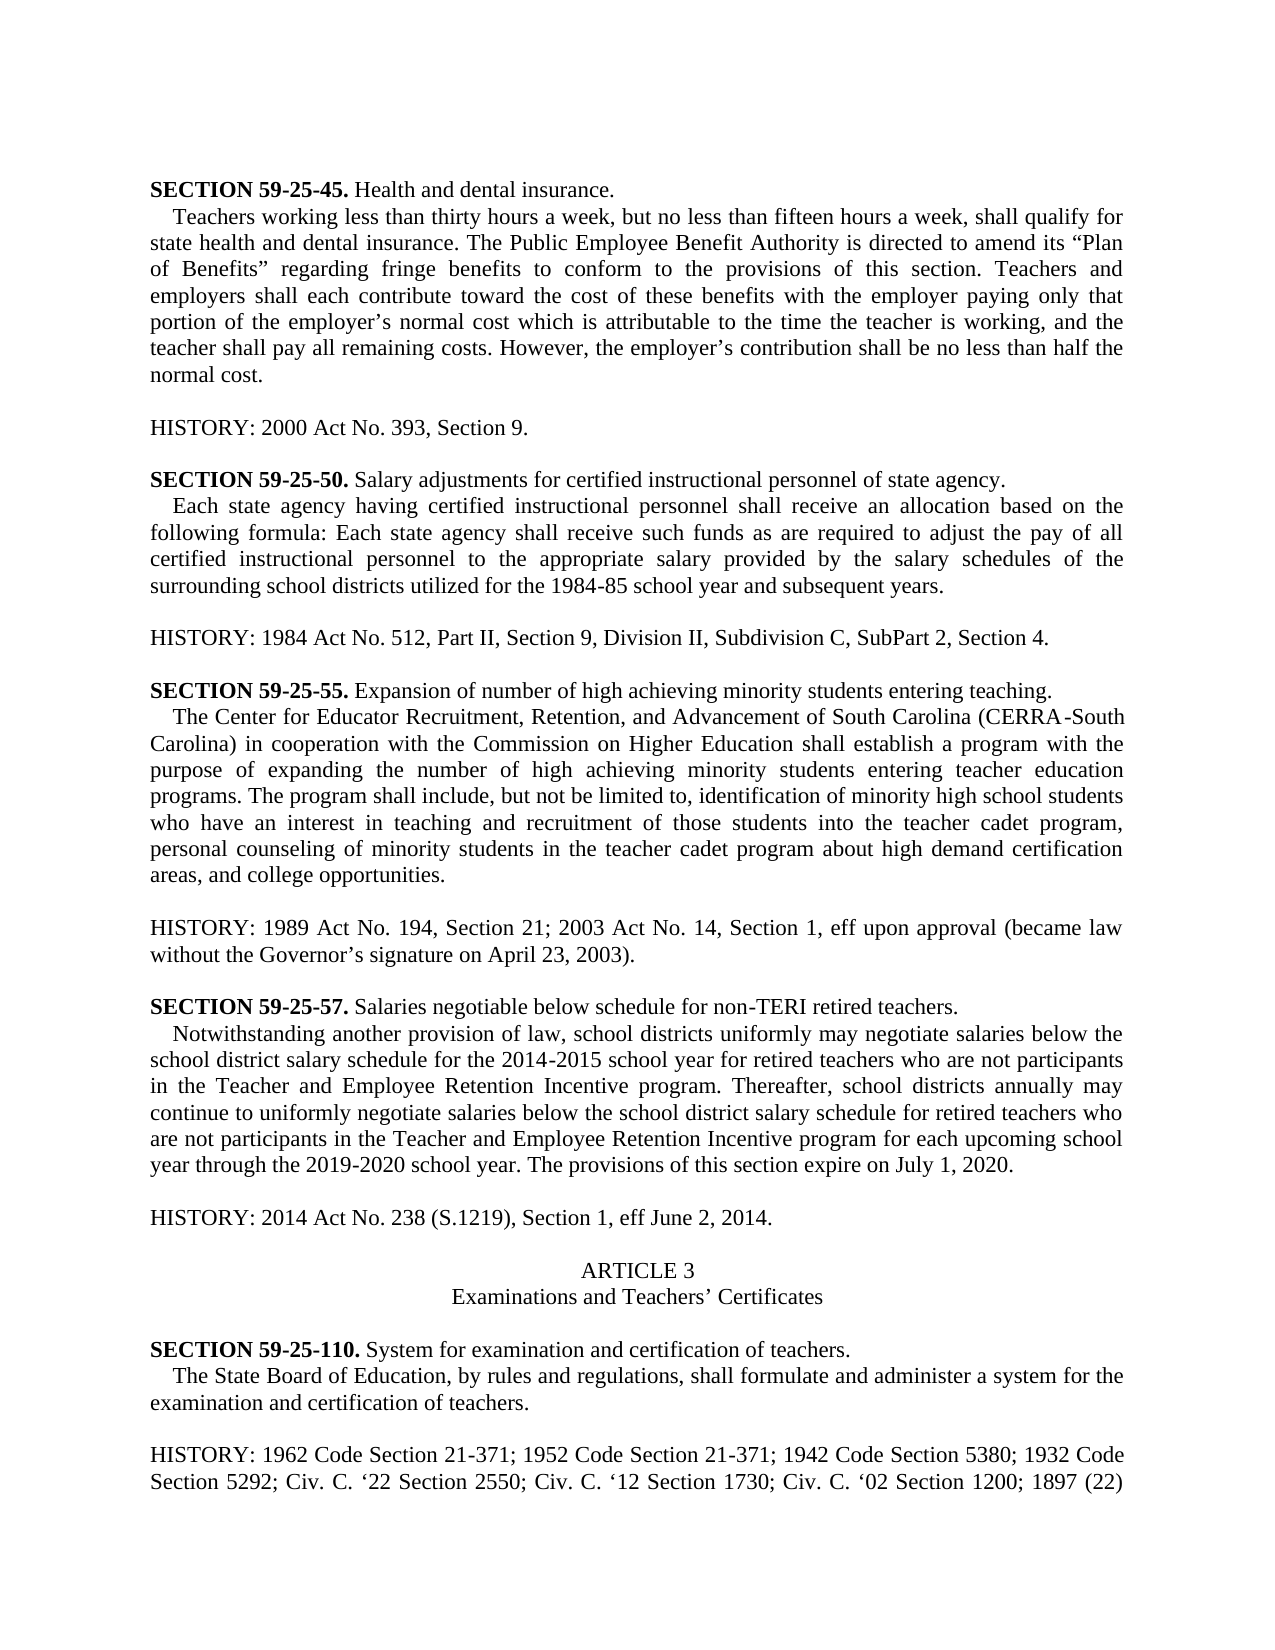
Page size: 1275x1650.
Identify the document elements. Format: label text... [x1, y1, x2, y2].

text SECTION 59-25-45. Health and dental insurance. [150, 176, 1125, 203]
text The State Board of Education, by rules and regulations, shall formulate and administer a system for the examination and certification of teachers. [150, 1362, 1125, 1415]
text Teachers working less than thirty hours a week, but no less than fifteen hours a week, shall qualify for state health and dental insurance. The Public Employee Benefit Authority is directed to amend its “Plan of Benefits” regarding fringe benefits to conform to the provisions of this section. Teachers and employers shall each contribute toward the cost of these benefits with the employer paying only that portion of the employer’s normal cost which is attributable to the time the teacher is working, and the teacher shall pay all remaining costs. However, the employer’s contribution shall be no less than half the normal cost. [150, 203, 1125, 387]
text Each state agency having certified instructional personnel shall receive an allocation based on the following formula: Each state agency shall receive such funds as are required to adjust the pay of all certified instructional personnel to the appropriate salary provided by the salary schedules of the surrounding school districts utilized for the 1984-85 school year and subsequent years. [150, 493, 1125, 598]
text SECTION 59-25-57. Salaries negotiable below schedule for non-TERI retired teachers. [150, 993, 1125, 1020]
text HISTORY: 1984 Act No. 512, Part II, Section 9, Division II, Subdivision C, SubPart 2, Section 4. [150, 624, 1125, 651]
text Examinations and Teachers’ Certificates [150, 1283, 1125, 1309]
text SECTION 59-25-55. Expansion of number of high achieving minority students entering teaching. [150, 677, 1125, 703]
text SECTION 59-25-50. Salary adjustments for certified instructional personnel of state agency. [150, 466, 1125, 493]
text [150, 1441, 1125, 1494]
text HISTORY: 1989 Act No. 194, Section 21; 2003 Act No. 14, Section 1, eff upon approval (became law without the Governor’s signature on April 23, 2003). [150, 914, 1125, 967]
text HISTORY: 2000 Act No. 393, Section 9. [150, 413, 1125, 440]
text SECTION 59-25-110. System for examination and certification of teachers. [150, 1336, 1125, 1362]
text ARTICLE 3 [150, 1257, 1125, 1283]
text The Center for Educator Recruitment, Retention, and Advancement of South Carolina (CERRA-South Carolina) in cooperation with the Commission on Higher Education shall establish a program with the purpose of expanding the number of high achieving minority students entering teacher education programs. The program shall include, but not be limited to, identification of minority high school students who have an interest in teaching and recruitment of those students into the teacher cadet program, personal counseling of minority students in the teacher cadet program about high demand certification areas, and college opportunities. [150, 703, 1125, 888]
text Notwithstanding another provision of law, school districts uniformly may negotiate salaries below the school district salary schedule for the 2014-2015 school year for retired teachers who are not participants in the Teacher and Employee Retention Incentive program. Thereafter, school districts annually may continue to uniformly negotiate salaries below the school district salary schedule for retired teachers who are not participants in the Teacher and Employee Retention Incentive program for each upcoming school year through the 2019-2020 school year. The provisions of this section expire on July 1, 2020. [150, 1020, 1125, 1178]
text HISTORY: 2014 Act No. 238 (S.1219), Section 1, eff June 2, 2014. [150, 1204, 1125, 1231]
